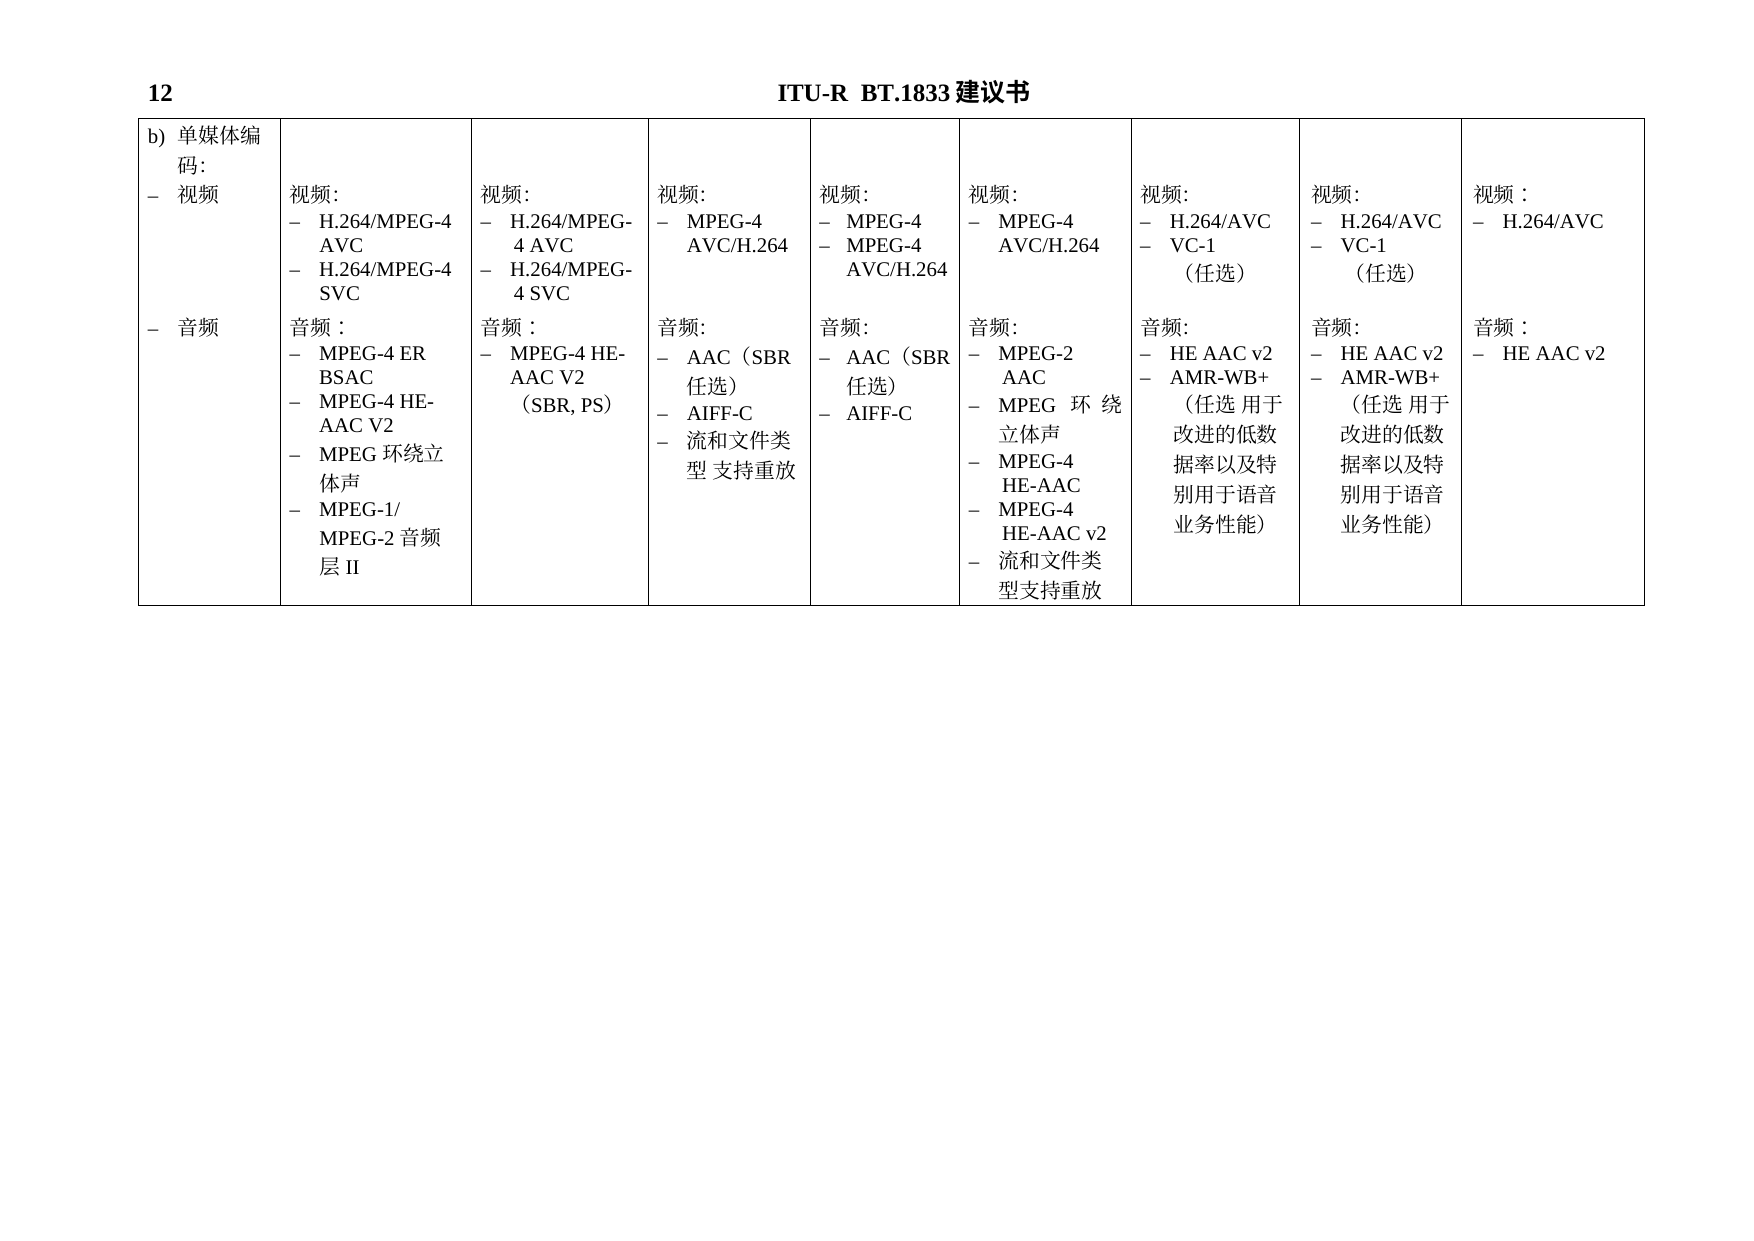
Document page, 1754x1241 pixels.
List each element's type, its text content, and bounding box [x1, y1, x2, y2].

table_cell 音频： – HE AAC v2 – AMR-WB+（任选 用于改进的低数据率以及特别用于语音业务性能） [1132, 311, 1299, 605]
table_cell [281, 119, 471, 179]
table_cell [649, 119, 810, 179]
table_cell 视频： – H.264/AVC [1462, 179, 1644, 311]
table_cell 音频： – AAC（SBR 任选） – AIFF-C – 流和文件类型 支持重放 [649, 311, 810, 605]
table_cell [960, 119, 1131, 179]
table_cell [1462, 119, 1644, 179]
table_cell 视频： – H.264/AVC – VC-1 （任选） [1300, 179, 1461, 311]
table_cell [811, 119, 959, 179]
table_cell 视频： – MPEG-4 AVC/H.264 [960, 179, 1131, 311]
table_cell 视频： – H.264/MPEG-4 AVC – H.264/MPEG-4 SVC [281, 179, 471, 311]
table_cell – 视频 [139, 179, 280, 311]
table_cell [472, 119, 648, 179]
table_cell [1300, 119, 1461, 179]
table_cell 音频： – MPEG-2 AAC – MPEG环绕立体声 – MPEG-4 HE-AAC – MPEG-4 HE-AAC v2 – 流和文件类型支持重放 [960, 311, 1131, 605]
table_cell 视频： – H.264/AVC – VC-1 （任选） [1132, 179, 1299, 311]
table_cell 音频： – HE AAC v2 – AMR-WB+（任选 用于改进的低数据率以及特别用于语音业务性能） [1300, 311, 1461, 605]
table_cell 视频： – H.264/MPEG-4 AVC – H.264/MPEG-4 SVC [472, 179, 648, 311]
table_cell [1132, 119, 1299, 179]
table_cell 音频： – MPEG-4 HE-AAC V2 （SBR, PS） [472, 311, 648, 605]
table_cell 视频： – MPEG-4 AVC/H.264 [649, 179, 810, 311]
table_cell – 音频 [139, 311, 280, 605]
table_cell b) 单媒体编码： [139, 119, 280, 179]
table_cell 音频： – HE AAC v2 [1462, 311, 1644, 605]
table_cell 音频： – MPEG-4 ER BSAC – MPEG-4 HE-AAC V2 – MPEG 环绕立体声 – MPEG-1/ MPEG-2 音频 层 II [281, 311, 471, 605]
table_cell 视频： – MPEG-4 – MPEG-4 AVC/H.264 [811, 179, 959, 311]
table_cell 音频： – AAC（SBR 任选） – AIFF-C [811, 311, 959, 605]
